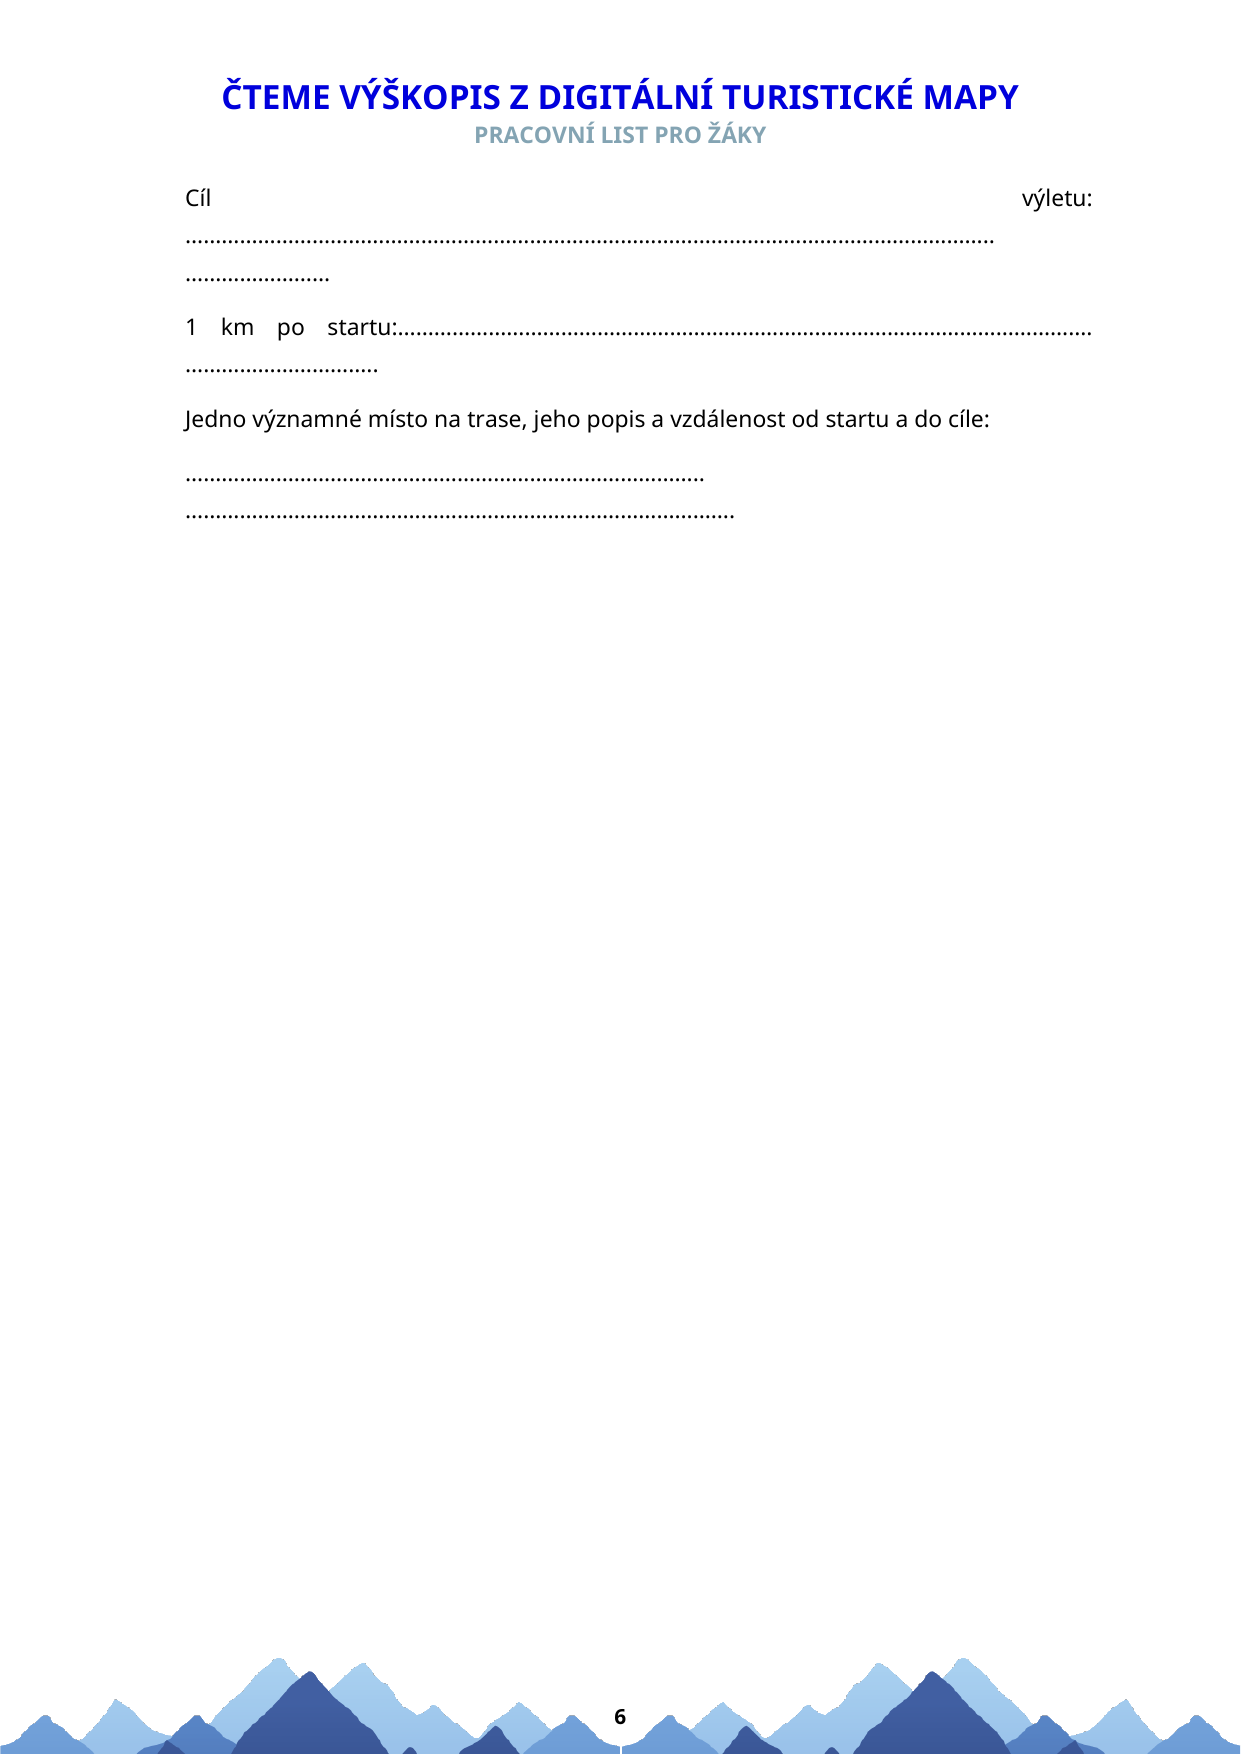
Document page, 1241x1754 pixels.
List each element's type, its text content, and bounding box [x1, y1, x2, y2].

text Cíl výletu:……………………………………………………………………………………………………………………..…………………… [185, 182, 1092, 288]
picture [0, 1653, 1241, 1754]
text 1 km po startu:…………………………………………………………………………………………………….………………………….. [185, 311, 1092, 380]
text …………………………………………………………………………..………………………………………………………………………………. [185, 457, 1092, 526]
text Jedno významné místo na trase, jeho popis a vzdálenost od startu a do cíle: [185, 403, 1092, 434]
